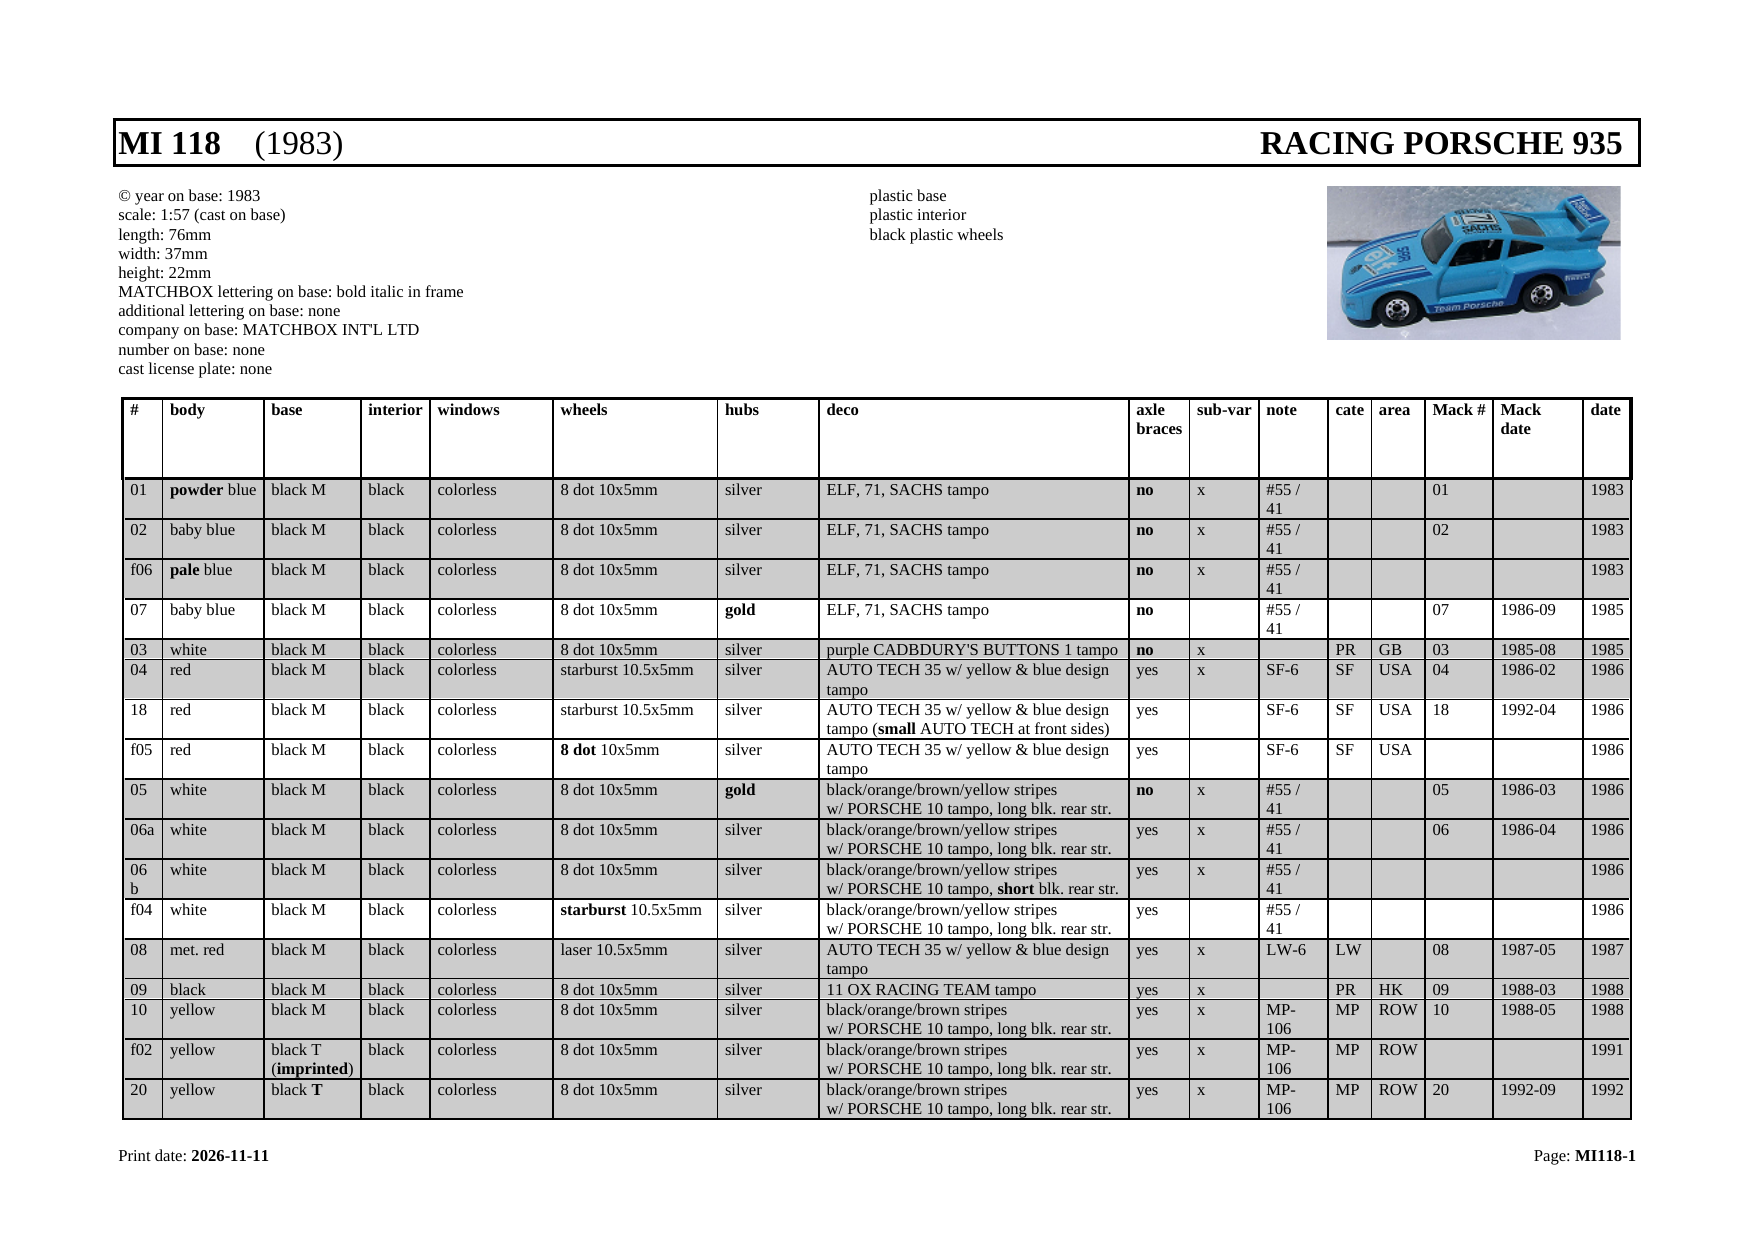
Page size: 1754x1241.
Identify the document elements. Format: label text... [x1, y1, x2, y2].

table_cell f04 [124, 898, 162, 938]
table_cell [1426, 560, 1492, 598]
table_cell 01 [124, 477, 162, 518]
table_cell black/orange/brown/yellow stripes w/ PORSCHE 10 tampo, long blk. rear str. [820, 820, 1128, 858]
table_cell [1260, 640, 1327, 658]
table_cell black [362, 780, 429, 818]
table_header base [265, 400, 360, 477]
table_cell black [362, 860, 429, 898]
table_cell gold [718, 600, 818, 638]
table_cell yes [1130, 1080, 1189, 1118]
table_cell laser 10.5x5mm [554, 940, 717, 978]
table_header wheels [554, 400, 717, 477]
table_cell starburst 10.5x5mm [554, 900, 717, 938]
table_cell no [1130, 600, 1189, 638]
table_cell 07 [1426, 600, 1492, 638]
table_cell ELF, 71, SACHS tampo [820, 560, 1128, 598]
table_cell 09 [124, 978, 162, 998]
table_cell MP-106 [1260, 1080, 1327, 1118]
table_cell GB [1372, 640, 1424, 658]
table_cell white [163, 900, 263, 938]
table_cell [1190, 740, 1258, 778]
table_cell 1988-03 [1494, 979, 1582, 998]
table_cell 06 [1426, 820, 1492, 858]
table_cell MP [1329, 1040, 1371, 1078]
table_cell black M [265, 979, 360, 998]
table_header plastic base plastic interior black plastic wheels [869, 186, 1245, 378]
table_cell yes [1130, 900, 1189, 938]
table_cell [1372, 940, 1424, 978]
table_cell [1494, 560, 1582, 598]
table_cell 08 [1426, 940, 1492, 978]
table_cell red [163, 740, 263, 778]
table_cell silver [718, 740, 818, 778]
table_cell white [163, 780, 263, 818]
table_cell black [362, 1040, 429, 1078]
table_cell 10 [1426, 1000, 1492, 1038]
table_cell [1426, 900, 1492, 938]
table_cell black [362, 1000, 429, 1038]
table_cell AUTO TECH 35 w/ yellow & blue design tampo [820, 660, 1128, 698]
table_cell x [1190, 640, 1258, 658]
table_cell red [163, 660, 263, 698]
table_cell USA [1372, 740, 1424, 778]
table_cell ELF, 71, SACHS tampo [820, 480, 1128, 518]
table_cell [1329, 820, 1371, 858]
table_cell SF-6 [1260, 700, 1327, 738]
table_cell x [1190, 660, 1258, 698]
table_cell colorless [431, 820, 552, 858]
table_cell yes [1130, 820, 1189, 858]
table_cell PR [1329, 640, 1371, 658]
table_cell x [1190, 860, 1258, 898]
table_cell silver [718, 940, 818, 978]
table_cell [1329, 900, 1371, 938]
table_cell [1494, 900, 1582, 938]
table_cell 09 [1426, 979, 1492, 998]
table_cell 1986 [1584, 818, 1630, 858]
table_cell black M [265, 900, 360, 938]
table_cell silver [718, 700, 818, 738]
table_cell [1190, 900, 1258, 938]
table_cell [1372, 520, 1424, 558]
table_cell ROW [1372, 1040, 1424, 1078]
table_cell 1986-04 [1494, 820, 1582, 858]
table_cell silver [718, 480, 818, 518]
table_cell black/orange/brown/yellow stripes w/ PORSCHE 10 tampo, long blk. rear str. [820, 780, 1128, 818]
table_cell #55 / 41 [1260, 600, 1327, 638]
table_cell black T [265, 1080, 360, 1118]
table_cell USA [1372, 660, 1424, 698]
table_cell 02 [124, 518, 162, 558]
table_cell gold [718, 780, 818, 818]
table_cell black [362, 560, 429, 598]
table_cell purple CADBDURY'S BUTTONS 1 tampo [820, 640, 1128, 658]
table_cell [1494, 480, 1582, 518]
table_cell f05 [124, 738, 162, 778]
table_cell MP [1329, 1000, 1371, 1038]
table_cell [1190, 700, 1258, 738]
table_cell [1372, 600, 1424, 638]
table_cell no [1130, 780, 1189, 818]
table_cell black M [265, 940, 360, 978]
table_cell colorless [431, 860, 552, 898]
table_cell colorless [431, 979, 552, 998]
table_cell 1987-05 [1494, 940, 1582, 978]
table_cell black M [265, 860, 360, 898]
table_cell x [1190, 940, 1258, 978]
table_cell 8 dot 10x5mm [554, 1080, 717, 1118]
table_cell black [362, 740, 429, 778]
table_cell [1372, 820, 1424, 858]
table_cell x [1190, 979, 1258, 998]
table_cell black/orange/brown/yellow stripes w/ PORSCHE 10 tampo, short blk. rear str. [820, 860, 1128, 898]
text MI 118 (1983) RACING PORSCHE 935 [116, 121, 1638, 164]
table_cell [1494, 1040, 1582, 1078]
table_cell [1494, 860, 1582, 898]
table_cell USA [1372, 700, 1424, 738]
table_cell 10 [124, 999, 162, 1038]
table_cell ELF, 71, SACHS tampo [820, 520, 1128, 558]
table_cell PR [1329, 979, 1371, 998]
table_cell black [362, 520, 429, 558]
table_cell 01 [1426, 480, 1492, 518]
table_cell 18 [1426, 700, 1492, 738]
table_cell x [1190, 560, 1258, 598]
table_cell x [1190, 820, 1258, 858]
table_header Mack date [1494, 400, 1582, 477]
table_cell colorless [431, 480, 552, 518]
table_header hubs [718, 400, 818, 477]
table_cell 8 dot 10x5mm [554, 780, 717, 818]
table_cell black/orange/brown stripes w/ PORSCHE 10 tampo, long blk. rear str. [820, 1000, 1128, 1038]
table_cell #55 / 41 [1260, 900, 1327, 938]
table_cell black M [265, 700, 360, 738]
table_cell colorless [431, 900, 552, 938]
table_cell colorless [431, 740, 552, 778]
table_cell silver [718, 820, 818, 858]
table_cell x [1190, 480, 1258, 518]
table_header cate [1329, 400, 1371, 477]
table_cell starburst 10.5x5mm [554, 700, 717, 738]
table_cell 20 [1426, 1080, 1492, 1118]
table_cell yes [1130, 660, 1189, 698]
table_header © year on base: 1983 scale: 1:57 (cast on base) length: 76mm width: 37mm height: 22mm MATCHBOX lettering on base: bold italic in frame additional lettering on base: none company on base: MATCHBOX INT'L LTD number on base: none cast license plate: none [118, 186, 869, 378]
table_cell 02 [1426, 520, 1492, 558]
table_cell colorless [431, 520, 552, 558]
table_cell 8 dot 10x5mm [554, 560, 717, 598]
table_cell 1987 [1584, 938, 1630, 978]
table_cell pale blue [163, 560, 263, 598]
table_cell [1494, 740, 1582, 778]
table_cell colorless [431, 560, 552, 598]
table_cell yes [1130, 1040, 1189, 1078]
table_cell [1372, 900, 1424, 938]
table_cell AUTO TECH 35 w/ yellow & blue design tampo (small AUTO TECH at front sides) [820, 700, 1128, 738]
table_cell silver [718, 900, 818, 938]
table_cell 20 [124, 1078, 162, 1118]
table_cell yes [1130, 740, 1189, 778]
table_cell 1986-03 [1494, 780, 1582, 818]
table_cell silver [718, 1080, 818, 1118]
table_cell 8 dot 10x5mm [554, 979, 717, 998]
table_header deco [820, 400, 1128, 477]
table_cell yes [1130, 940, 1189, 978]
table_cell black M [265, 740, 360, 778]
table_header area [1372, 400, 1424, 477]
table_cell [1329, 480, 1371, 518]
table_cell silver [718, 1000, 818, 1038]
table_cell 07 [124, 598, 162, 638]
table_cell powder blue [163, 480, 263, 518]
table_cell LW [1329, 940, 1371, 978]
table_cell black M [265, 780, 360, 818]
table_header axle braces [1130, 400, 1189, 477]
table_cell silver [718, 979, 818, 998]
table_header body [163, 400, 263, 477]
table_cell black [362, 700, 429, 738]
table_cell no [1130, 520, 1189, 558]
table_cell 8 dot 10x5mm [554, 820, 717, 858]
table_cell #55 / 41 [1260, 820, 1327, 858]
table_cell AUTO TECH 35 w/ yellow & blue design tampo [820, 940, 1128, 978]
table_cell 1986 [1584, 778, 1630, 818]
table_cell baby blue [163, 520, 263, 558]
table_cell black [362, 660, 429, 698]
table_header [1245, 186, 1621, 378]
table_cell 05 [124, 778, 162, 818]
table_cell starburst 10.5x5mm [554, 660, 717, 698]
table_header windows [431, 400, 552, 477]
table_cell x [1190, 1080, 1258, 1118]
table_cell met. red [163, 940, 263, 978]
table_cell 05 [1426, 780, 1492, 818]
table_cell [1372, 780, 1424, 818]
table_cell #55 / 41 [1260, 860, 1327, 898]
table_cell ELF, 71, SACHS tampo [820, 600, 1128, 638]
table_cell white [163, 640, 263, 658]
table_cell red [163, 700, 263, 738]
table_cell no [1130, 480, 1189, 518]
table_cell MP-106 [1260, 1000, 1327, 1038]
table_cell 1988 [1584, 999, 1630, 1038]
table_header # [124, 400, 162, 477]
table_cell colorless [431, 1000, 552, 1038]
table_cell HK [1372, 979, 1424, 998]
table_cell yellow [163, 1080, 263, 1118]
table_cell black M [265, 820, 360, 858]
table_cell [1372, 560, 1424, 598]
table_cell 06a [124, 818, 162, 858]
table_cell MP [1329, 1080, 1371, 1118]
table_cell black T (imprinted) [265, 1040, 360, 1078]
table_cell colorless [431, 1040, 552, 1078]
table_cell 1992 [1584, 1078, 1630, 1118]
table_cell black [362, 940, 429, 978]
table_cell 1986-02 [1494, 660, 1582, 698]
table_cell 8 dot 10x5mm [554, 520, 717, 558]
table_cell black/orange/brown/yellow stripes w/ PORSCHE 10 tampo, long blk. rear str. [820, 900, 1128, 938]
table_cell black M [265, 480, 360, 518]
table_cell black [362, 640, 429, 658]
table_cell black M [265, 600, 360, 638]
table_cell [1329, 520, 1371, 558]
table_cell silver [718, 660, 818, 698]
table_cell baby blue [163, 600, 263, 638]
table_cell yes [1130, 979, 1189, 998]
table_cell x [1190, 1000, 1258, 1038]
table_cell ROW [1372, 1080, 1424, 1118]
table_cell white [163, 860, 263, 898]
table_cell 1986 [1584, 699, 1630, 738]
table_cell 18 [124, 699, 162, 738]
table_cell [1372, 860, 1424, 898]
table_cell 8 dot 10x5mm [554, 1000, 717, 1038]
table_header Mack # [1426, 400, 1492, 477]
table_cell 1991 [1584, 1038, 1630, 1078]
table_cell colorless [431, 700, 552, 738]
table_cell [1426, 860, 1492, 898]
table_cell black M [265, 520, 360, 558]
table_cell 04 [1426, 660, 1492, 698]
table_cell colorless [431, 1080, 552, 1118]
table_cell silver [718, 520, 818, 558]
table_cell black [362, 480, 429, 518]
table_cell 8 dot 10x5mm [554, 640, 717, 658]
table_cell [1426, 740, 1492, 778]
table_cell black [362, 600, 429, 638]
table_cell 08 [124, 938, 162, 978]
table_cell AUTO TECH 35 w/ yellow & blue design tampo [820, 740, 1128, 778]
table_cell black [362, 1080, 429, 1118]
table_cell 06b [124, 858, 162, 898]
table_cell #55 / 41 [1260, 480, 1327, 518]
table_cell 1985 [1584, 638, 1630, 658]
table_cell 1988 [1584, 978, 1630, 998]
table_cell colorless [431, 660, 552, 698]
table_cell x [1190, 780, 1258, 818]
table_cell 1986 [1584, 898, 1630, 938]
table_header note [1260, 400, 1327, 477]
table_cell no [1130, 560, 1189, 598]
table_cell [1494, 520, 1582, 558]
table_cell 1983 [1584, 518, 1630, 558]
table_cell colorless [431, 940, 552, 978]
table_cell SF-6 [1260, 660, 1327, 698]
table_cell 1985-08 [1494, 640, 1582, 658]
table_cell 8 dot 10x5mm [554, 480, 717, 518]
table_cell [1329, 860, 1371, 898]
table_cell 11 OX RACING TEAM tampo [820, 979, 1128, 998]
table_cell SF [1329, 700, 1371, 738]
table_cell black M [265, 640, 360, 658]
table_cell 1992-04 [1494, 700, 1582, 738]
table_cell [1260, 979, 1327, 998]
table_cell 1986 [1584, 738, 1630, 778]
table_cell silver [718, 560, 818, 598]
table_cell white [163, 820, 263, 858]
table_cell 1985 [1584, 598, 1630, 638]
table_cell black M [265, 660, 360, 698]
table_header interior [362, 400, 429, 477]
table_cell yes [1130, 700, 1189, 738]
table_cell black M [265, 560, 360, 598]
table_cell #55 / 41 [1260, 780, 1327, 818]
table_cell no [1130, 640, 1189, 658]
table_cell f06 [124, 558, 162, 598]
table_cell MP-106 [1260, 1040, 1327, 1078]
table_cell [1329, 600, 1371, 638]
table_cell 8 dot 10x5mm [554, 600, 717, 638]
table_cell SF-6 [1260, 740, 1327, 778]
table_header sub-var [1190, 400, 1258, 477]
table_cell black M [265, 1000, 360, 1038]
table_cell 03 [1426, 640, 1492, 658]
table_cell black [362, 979, 429, 998]
table_cell [1329, 560, 1371, 598]
table_cell x [1190, 520, 1258, 558]
table_cell colorless [431, 600, 552, 638]
table_cell 04 [124, 659, 162, 698]
table_cell black [163, 979, 263, 998]
table_cell 1988-05 [1494, 1000, 1582, 1038]
table_cell silver [718, 640, 818, 658]
table_cell 03 [124, 638, 162, 658]
table_cell [1426, 1040, 1492, 1078]
table_cell yellow [163, 1000, 263, 1038]
table_cell colorless [431, 640, 552, 658]
table_cell [1329, 780, 1371, 818]
table_cell silver [718, 860, 818, 898]
table_cell [1372, 480, 1424, 518]
table_cell 1986 [1584, 659, 1630, 698]
table_cell 8 dot 10x5mm [554, 860, 717, 898]
table_cell black [362, 900, 429, 938]
table_cell colorless [431, 780, 552, 818]
table_cell 1983 [1584, 480, 1630, 518]
table_cell silver [718, 1040, 818, 1078]
table_cell #55 / 41 [1260, 520, 1327, 558]
table_cell 1986 [1584, 858, 1630, 898]
table_cell yes [1130, 860, 1189, 898]
table_cell 1983 [1584, 558, 1630, 598]
table_cell f02 [124, 1038, 162, 1078]
table_cell [1190, 600, 1258, 638]
table_cell SF [1329, 740, 1371, 778]
table_cell 1986-09 [1494, 600, 1582, 638]
table_cell 8 dot 10x5mm [554, 1040, 717, 1078]
table_cell black/orange/brown stripes w/ PORSCHE 10 tampo, long blk. rear str. [820, 1080, 1128, 1118]
table_cell SF [1329, 660, 1371, 698]
table_cell yellow [163, 1040, 263, 1078]
table_cell ROW [1372, 1000, 1424, 1038]
table_cell black/orange/brown stripes w/ PORSCHE 10 tampo, long blk. rear str. [820, 1040, 1128, 1078]
table_cell #55 / 41 [1260, 560, 1327, 598]
table_cell x [1190, 1040, 1258, 1078]
table_cell 8 dot 10x5mm [554, 740, 717, 778]
table_header date [1584, 400, 1629, 477]
table_cell LW-6 [1260, 940, 1327, 978]
table_cell 1992-09 [1494, 1080, 1582, 1118]
table_cell yes [1130, 1000, 1189, 1038]
table_cell black [362, 820, 429, 858]
